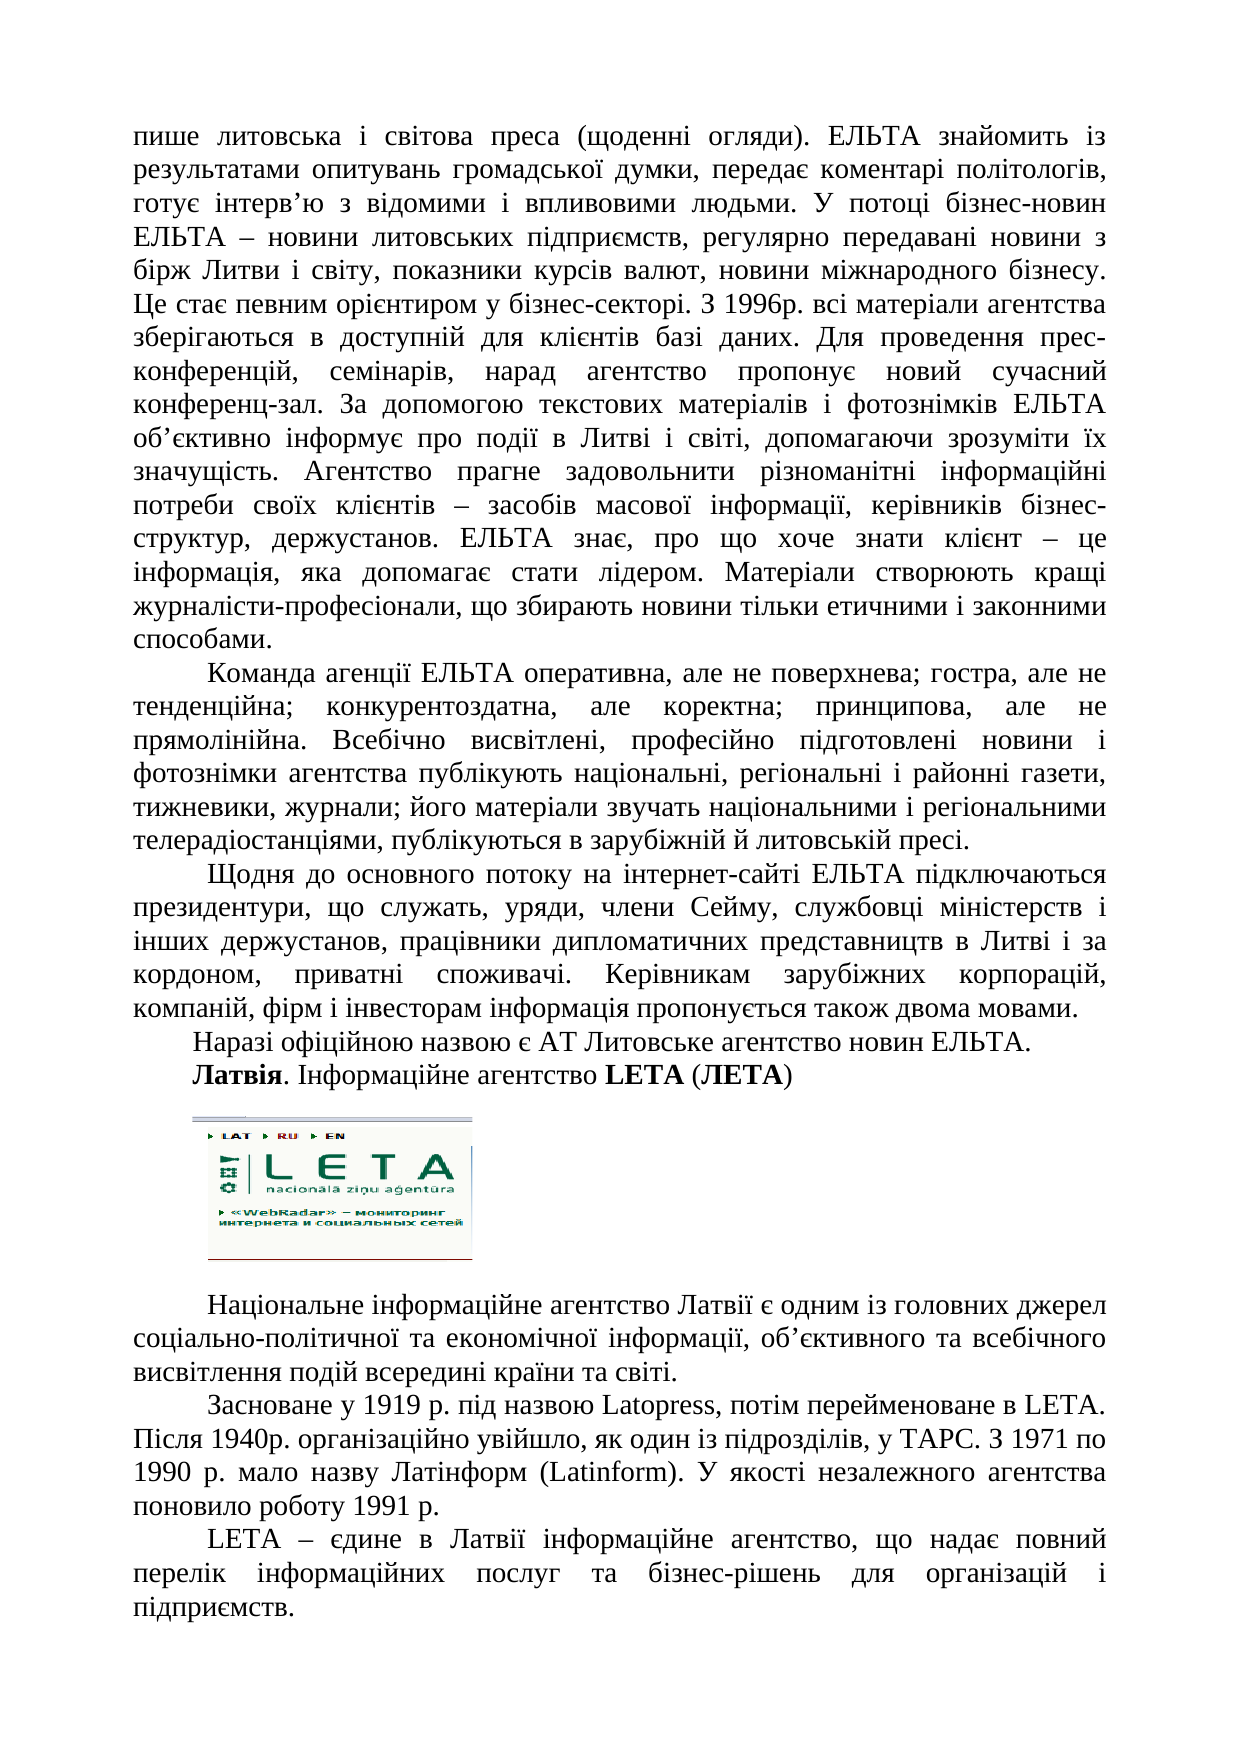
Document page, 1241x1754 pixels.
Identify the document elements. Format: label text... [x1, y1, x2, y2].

text Засноване у 1919 р. під назвою Latopress, потім перейменоване в LETA. Після 1940р. організаційно увійшло, як один із підрозділів, у ТАРС. З 1971 по 1990 р. мало назву Латінформ (Latinform). У якості незалежного агентства поновило роботу 1991 р. [133, 1387, 1107, 1522]
text Наразі офіційною назвою є АТ Литовське агентство новин ЕЛЬТА. [133, 1024, 1107, 1057]
text Команда агенції ЕЛЬТА оперативна, але не поверхнева; гостра, але не тенденційна; конкурентоздатна, але коректна; принципова, але не прямолінійна. Всебічно висвітлені, професійно підготовлені новини і фотознімки агентства публікують національні, регіональні і районні газети, тижневики, журнали; його матеріали звучать національними і регіональними телерадіoстанціями, публікуються в зарубіжній й литовській пресі. [133, 655, 1107, 856]
text Щодня до основного потоку на інтернет-сайті ЕЛЬТА підключаються президентури, що служать, уряди, члени Сейму, службовці міністерств і інших держустанов, працівники дипломатичних представництв в Литві і за кордоном, приватні споживачі. Керівникам зарубіжних корпорацій, компаній, фірм і інвесторам інформація пропонується також двома мовами. [133, 856, 1107, 1024]
text Латвія. Інформаційне агентство LETA (ЛЕТА) [133, 1057, 1107, 1091]
text Національне інформаційне агентство Латвії є одним із головних джерел соціально-політичної та економічної інформації, об’єктивного та всебічного висвітлення подій всередині країни та світі. [133, 1287, 1107, 1387]
picture [192, 1116, 473, 1262]
text LETA – єдине в Латвії інформаційне агентство, що надає повний перелік інформаційних послуг та бізнес-рішень для організацій і підприємств. [133, 1522, 1107, 1622]
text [133, 118, 1107, 655]
